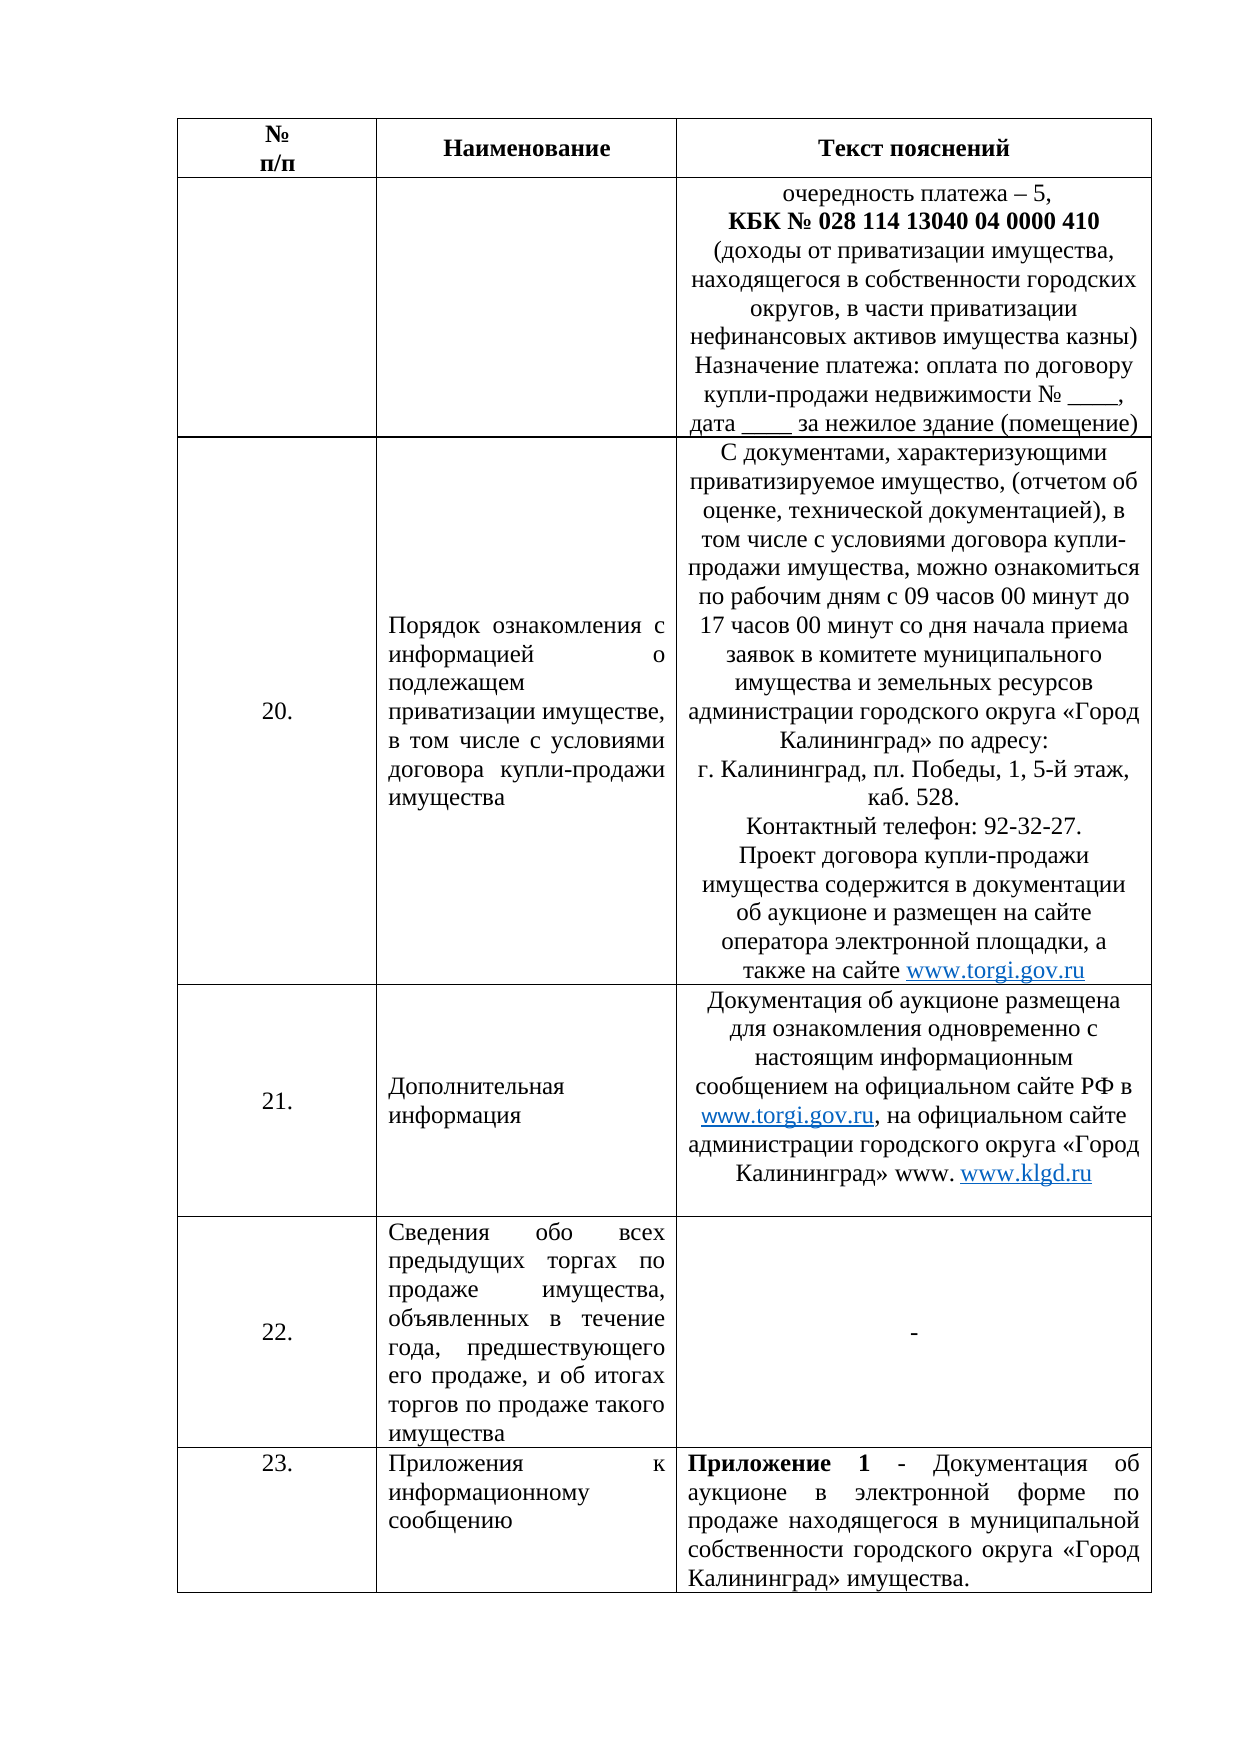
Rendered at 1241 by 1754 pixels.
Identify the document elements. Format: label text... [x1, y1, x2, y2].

table_header № п/п [178, 119, 376, 177]
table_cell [677, 178, 1151, 436]
table_cell Сведения обо всех предыдущих торгах по продаже имущества, объявленных в течение года, предшествующего его продаже, и об итогах торгов по продаже такого имущества [377, 1217, 676, 1447]
table_header Текст пояснений [677, 119, 1151, 177]
table_cell Дополнительная информация [377, 985, 676, 1216]
table_header Наименование [377, 119, 676, 177]
table_cell 23. [178, 1448, 376, 1592]
table_cell 22. [178, 1217, 376, 1447]
table_cell 20. [178, 438, 376, 984]
table_cell - [677, 1217, 1151, 1447]
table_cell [677, 1448, 1151, 1592]
table_cell Приложения к информационному сообщению [377, 1448, 676, 1592]
table_cell С документами, характеризующими приватизируемое имущество, (отчетом об оценке, технической документацией), в том числе с условиями договора купли-продажи имущества, можно ознакомиться по рабочим дням с 09 часов 00 минут до 17 часов 00 минут со дня начала приема заявок в комитете муниципального имущества и земельных ресурсов администрации городского округа «Город Калининград» по адресу: г. Калининград, пл. Победы, 1, 5-й этаж, каб. 528. Контактный телефон: 92-32-27. Проект договора купли-продажи имущества содержится в документации об аукционе и размещен на сайте оператора электронной площадки, а также на сайте www.torgi.gov.ru [677, 438, 1151, 984]
table_cell Порядок ознакомления с информацией о подлежащем приватизации имуществе, в том числе с условиями договора купли-продажи имущества [377, 438, 676, 984]
table_cell 21. [178, 985, 376, 1216]
table_cell Документация об аукционе размещена для ознакомления одновременно с настоящим информационным сообщением на официальном сайте РФ в www.torgi.gov.ru, на официальном сайте администрации городского округа «Город Калининград» www. www.klgd.ru [677, 985, 1151, 1216]
